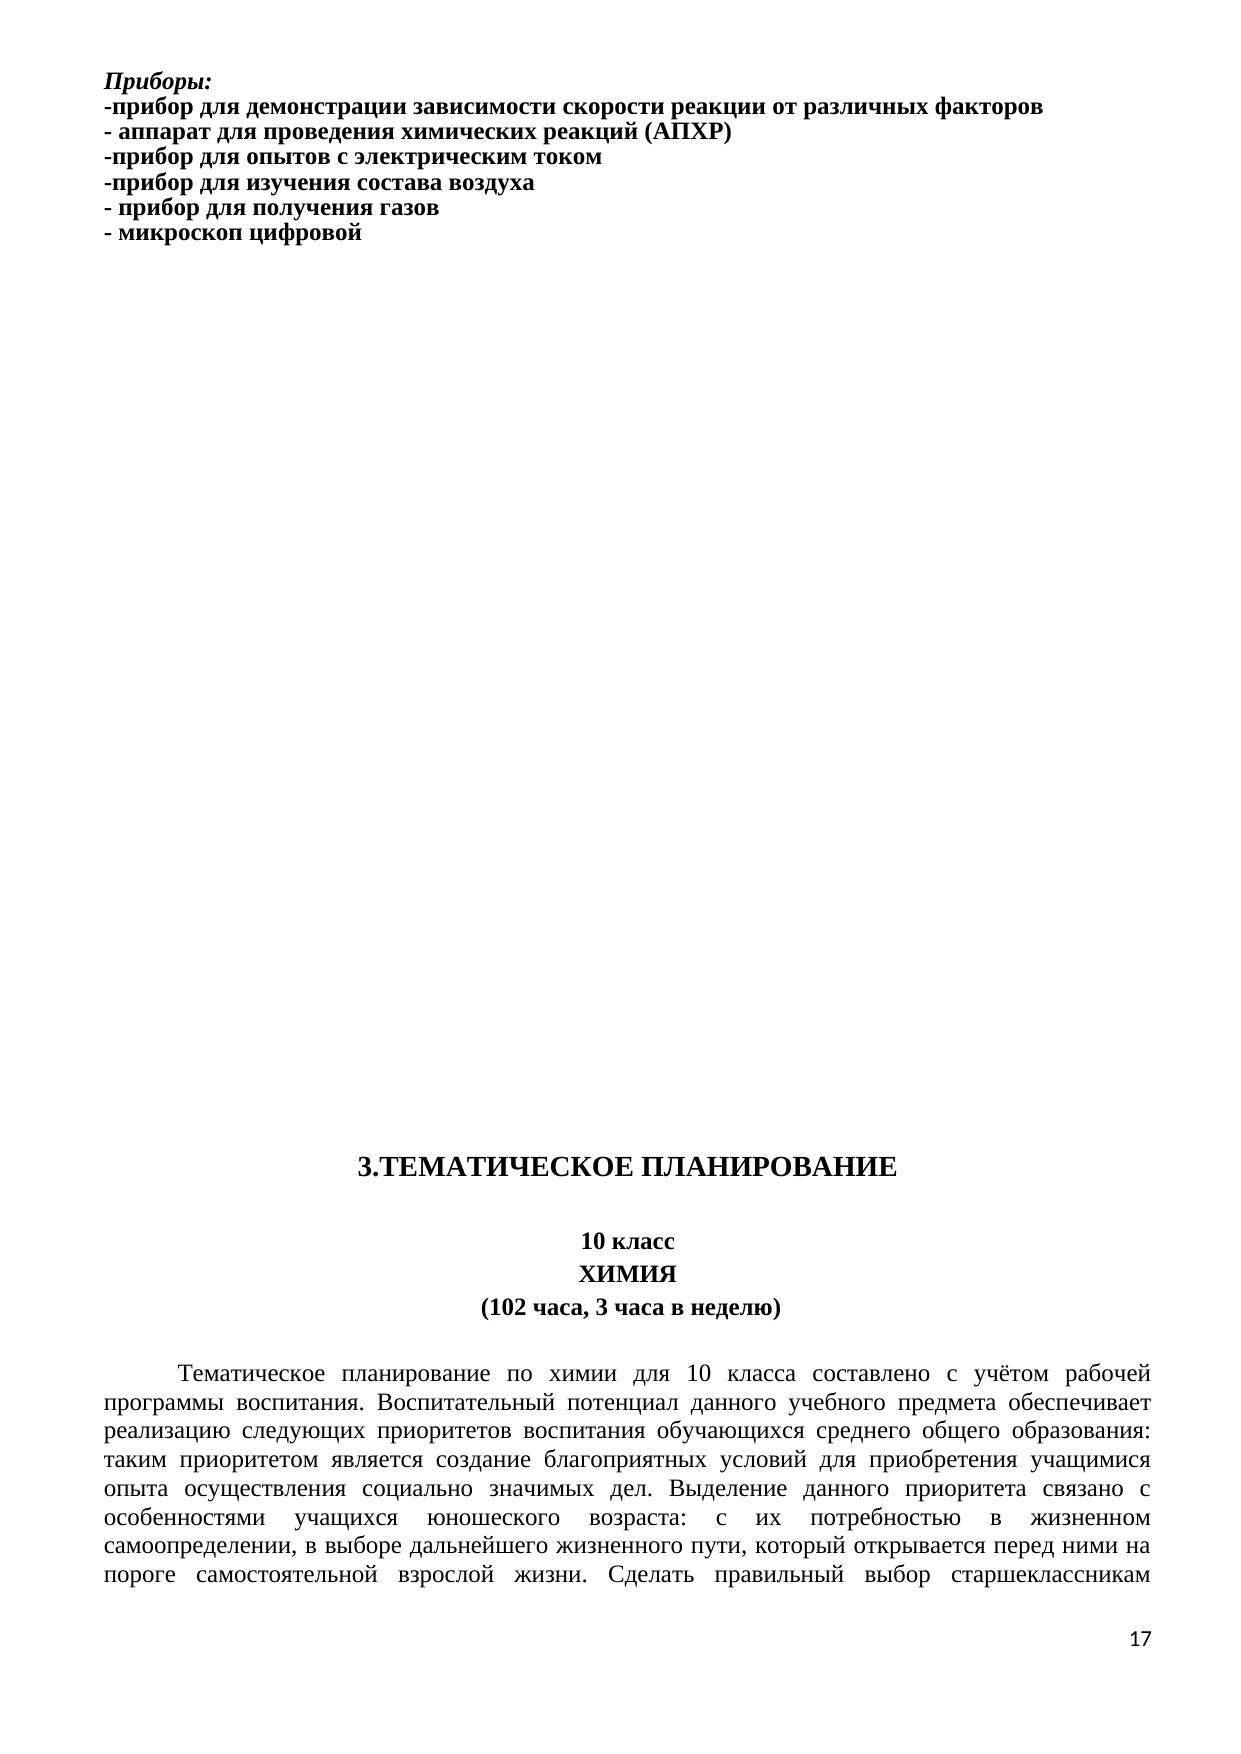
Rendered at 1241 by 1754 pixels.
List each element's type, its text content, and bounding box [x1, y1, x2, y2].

text -прибор для опытов с электрическим током [103, 145, 1140, 170]
text - микроскоп цифровой [103, 220, 1140, 245]
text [103, 1358, 1152, 1588]
text (102 часа, 3 часа в неделю) [103, 1292, 1152, 1321]
text 3.Тематическое планирование [103, 1149, 1152, 1182]
text 10 класс [103, 1226, 1152, 1255]
text - аппарат для проведения химических реакций (АПХР) [103, 120, 1140, 145]
text -прибор для изучения состава воздуха [103, 170, 1140, 195]
text - прибор для получения газов [103, 195, 1140, 220]
text -прибор для демонстрации зависимости скорости реакции от различных факторов [103, 94, 1140, 119]
text Приборы: [103, 69, 1140, 94]
text ХИМИЯ [103, 1259, 1152, 1288]
